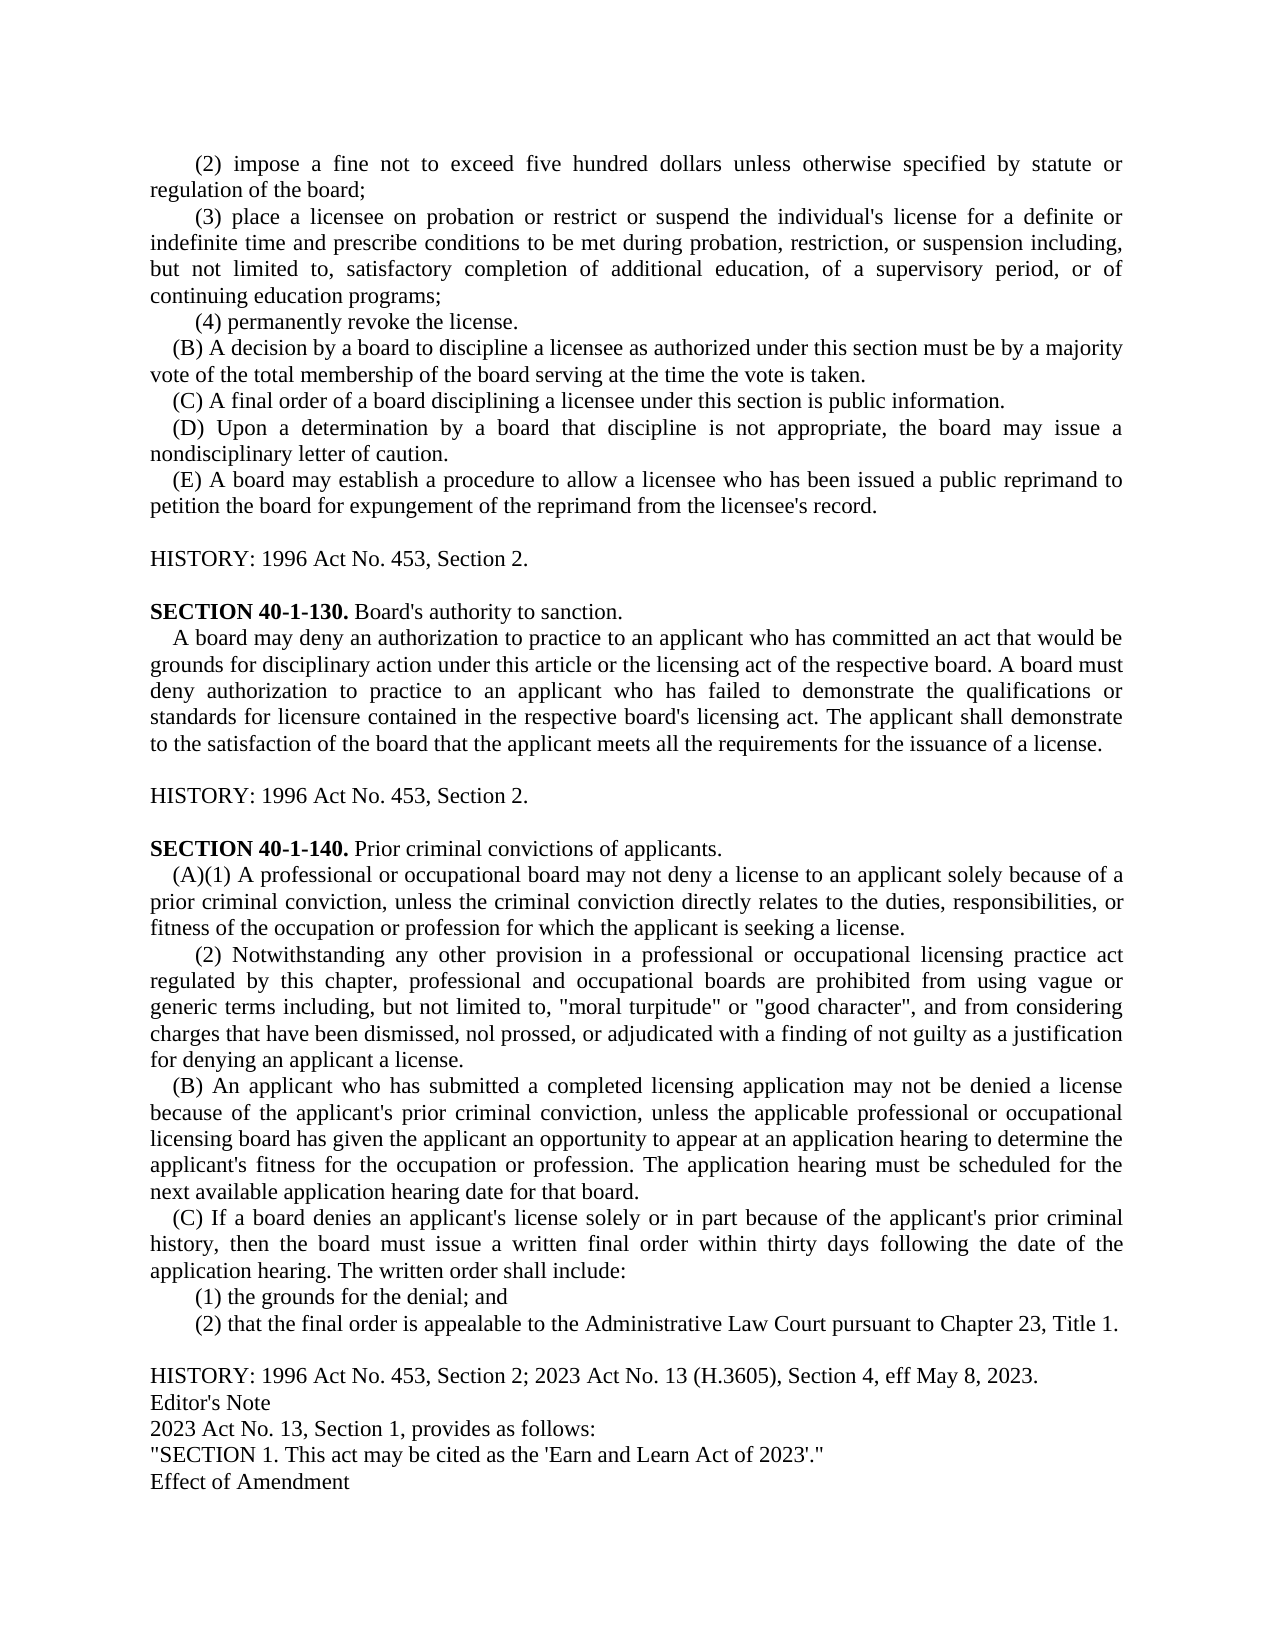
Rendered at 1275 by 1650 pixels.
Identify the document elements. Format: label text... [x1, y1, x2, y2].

text 2023 Act No. 13, Section 1, provides as follows: [150, 1415, 1125, 1441]
text (3) place a licensee on probation or restrict or suspend the individual's license for a definite or indefinite time and prescribe conditions to be met during probation, restriction, or suspension including, but not limited to, satisfactory completion of additional education, of a supervisory period, or of continuing education programs; [150, 203, 1125, 308]
text (E) A board may establish a procedure to allow a licensee who has been issued a public reprimand to petition the board for expungement of the reprimand from the licensee's record. [150, 466, 1125, 519]
text Effect of Amendment [150, 1468, 1125, 1494]
text (A)(1) A professional or occupational board may not deny a license to an applicant solely because of a prior criminal conviction, unless the criminal conviction directly relates to the duties, responsibilities, or fitness of the occupation or profession for which the applicant is seeking a license. [150, 862, 1125, 941]
text SECTION 40-1-130. Board's authority to sanction. [150, 598, 1125, 624]
text (C) A final order of a board disciplining a licensee under this section is public information. [150, 387, 1125, 413]
text HISTORY: 1996 Act No. 453, Section 2. [150, 782, 1125, 809]
text Editor's Note [150, 1389, 1125, 1415]
text (2) Notwithstanding any other provision in a professional or occupational licensing practice act regulated by this chapter, professional and occupational boards are prohibited from using vague or generic terms including, but not limited to, "moral turpitude" or "good character", and from considering charges that have been dismissed, nol prossed, or adjudicated with a finding of not guilty as a justification for denying an applicant a license. [150, 941, 1125, 1072]
text (C) If a board denies an applicant's license solely or in part because of the applicant's prior criminal history, then the board must issue a written final order within thirty days following the date of the application hearing. The written order shall include: [150, 1204, 1125, 1283]
text "SECTION 1. This act may be cited as the 'Earn and Learn Act of 2023'." [150, 1441, 1125, 1468]
text A board may deny an authorization to practice to an applicant who has committed an act that would be grounds for disciplinary action under this article or the licensing act of the respective board. A board must deny authorization to practice to an applicant who has failed to demonstrate the qualifications or standards for licensure contained in the respective board's licensing act. The applicant shall demonstrate to the satisfaction of the board that the applicant meets all the requirements for the issuance of a license. [150, 624, 1125, 756]
text (B) A decision by a board to discipline a licensee as authorized under this section must be by a majority vote of the total membership of the board serving at the time the vote is taken. [150, 334, 1125, 387]
text SECTION 40-1-140. Prior criminal convictions of applicants. [150, 835, 1125, 862]
text (4) permanently revoke the license. [150, 308, 1125, 334]
text HISTORY: 1996 Act No. 453, Section 2. [150, 545, 1125, 572]
text HISTORY: 1996 Act No. 453, Section 2; 2023 Act No. 13 (H.3605), Section 4, eff May 8, 2023. [150, 1362, 1125, 1389]
text (1) the grounds for the denial; and [150, 1283, 1125, 1309]
text (B) An applicant who has submitted a completed licensing application may not be denied a license because of the applicant's prior criminal conviction, unless the applicable professional or occupational licensing board has given the applicant an opportunity to appear at an application hearing to determine the applicant's fitness for the occupation or profession. The application hearing must be scheduled for the next available application hearing date for that board. [150, 1072, 1125, 1204]
text (D) Upon a determination by a board that discipline is not appropriate, the board may issue a nondisciplinary letter of caution. [150, 413, 1125, 466]
text (2) impose a fine not to exceed five hundred dollars unless otherwise specified by statute or regulation of the board; [150, 150, 1125, 203]
text (2) that the final order is appealable to the Administrative Law Court pursuant to Chapter 23, Title 1. [150, 1309, 1125, 1336]
